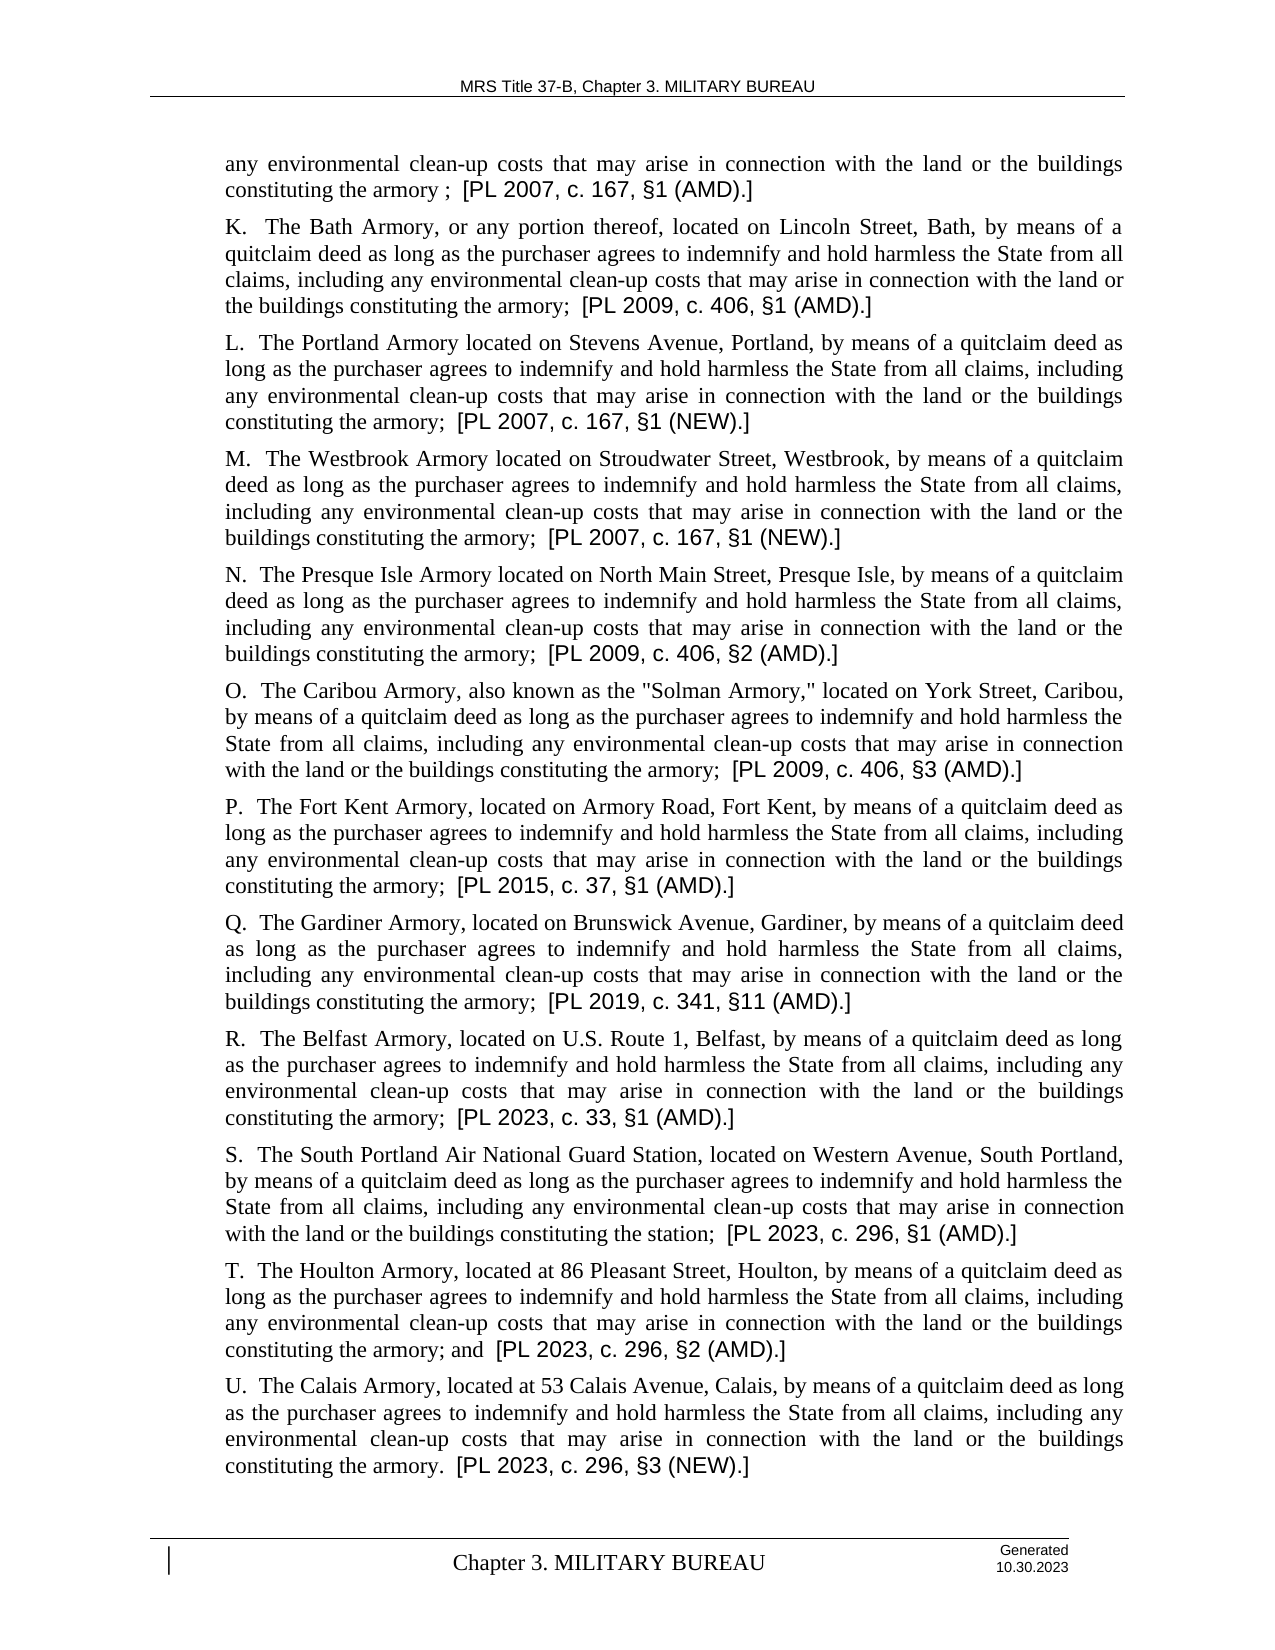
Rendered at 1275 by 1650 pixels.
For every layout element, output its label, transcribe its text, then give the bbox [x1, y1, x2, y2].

text S. The South Portland Air National Guard Station, located on Western Avenue, South Portland, by means of a quitclaim deed as long as the purchaser agrees to indemnify and hold harmless the State from all claims, including any environmental clean‑up costs that may arise in connection with the land or the buildings constituting the station; [PL 2023, c. 296, §1 (AMD).] [225, 1141, 1125, 1246]
text R. The Belfast Armory, located on U.S. Route 1, Belfast, by means of a quitclaim deed as long as the purchaser agrees to indemnify and hold harmless the State from all claims, including any environmental clean-up costs that may arise in connection with the land or the buildings constituting the armory; [PL 2023, c. 33, §1 (AMD).] [225, 1025, 1125, 1130]
text N. The Presque Isle Armory located on North Main Street, Presque Isle, by means of a quitclaim deed as long as the purchaser agrees to indemnify and hold harmless the State from all claims, including any environmental clean-up costs that may arise in connection with the land or the buildings constituting the armory; [PL 2009, c. 406, §2 (AMD).] [225, 561, 1125, 667]
text U. The Calais Armory, located at 53 Calais Avenue, Calais, by means of a quitclaim deed as long as the purchaser agrees to indemnify and hold harmless the State from all claims, including any environmental clean-up costs that may arise in connection with the land or the buildings constituting the armory. [PL 2023, c. 296, §3 (NEW).] [225, 1373, 1125, 1478]
text L. The Portland Armory located on Stevens Avenue, Portland, by means of a quitclaim deed as long as the purchaser agrees to indemnify and hold harmless the State from all claims, including any environmental clean-up costs that may arise in connection with the land or the buildings constituting the armory; [PL 2007, c. 167, §1 (NEW).] [225, 329, 1125, 435]
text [225, 150, 1125, 203]
text K. The Bath Armory, or any portion thereof, located on Lincoln Street, Bath, by means of a quitclaim deed as long as the purchaser agrees to indemnify and hold harmless the State from all claims, including any environmental clean-up costs that may arise in connection with the land or the buildings constituting the armory; [PL 2009, c. 406, §1 (AMD).] [225, 213, 1125, 319]
text P. The Fort Kent Armory, located on Armory Road, Fort Kent, by means of a quitclaim deed as long as the purchaser agrees to indemnify and hold harmless the State from all claims, including any environmental clean-up costs that may arise in connection with the land or the buildings constituting the armory; [PL 2015, c. 37, §1 (AMD).] [225, 793, 1125, 898]
text M. The Westbrook Armory located on Stroudwater Street, Westbrook, by means of a quitclaim deed as long as the purchaser agrees to indemnify and hold harmless the State from all claims, including any environmental clean-up costs that may arise in connection with the land or the buildings constituting the armory; [PL 2007, c. 167, §1 (NEW).] [225, 445, 1125, 551]
text T. The Houlton Armory, located at 86 Pleasant Street, Houlton, by means of a quitclaim deed as long as the purchaser agrees to indemnify and hold harmless the State from all claims, including any environmental clean-up costs that may arise in connection with the land or the buildings constituting the armory; and [PL 2023, c. 296, §2 (AMD).] [225, 1257, 1125, 1362]
text O. The Caribou Armory, also known as the "Solman Armory," located on York Street, Caribou, by means of a quitclaim deed as long as the purchaser agrees to indemnify and hold harmless the State from all claims, including any environmental clean-up costs that may arise in connection with the land or the buildings constituting the armory; [PL 2009, c. 406, §3 (AMD).] [225, 677, 1125, 782]
text Q. The Gardiner Armory, located on Brunswick Avenue, Gardiner, by means of a quitclaim deed as long as the purchaser agrees to indemnify and hold harmless the State from all claims, including any environmental clean-up costs that may arise in connection with the land or the buildings constituting the armory; [PL 2019, c. 341, §11 (AMD).] [225, 909, 1125, 1014]
